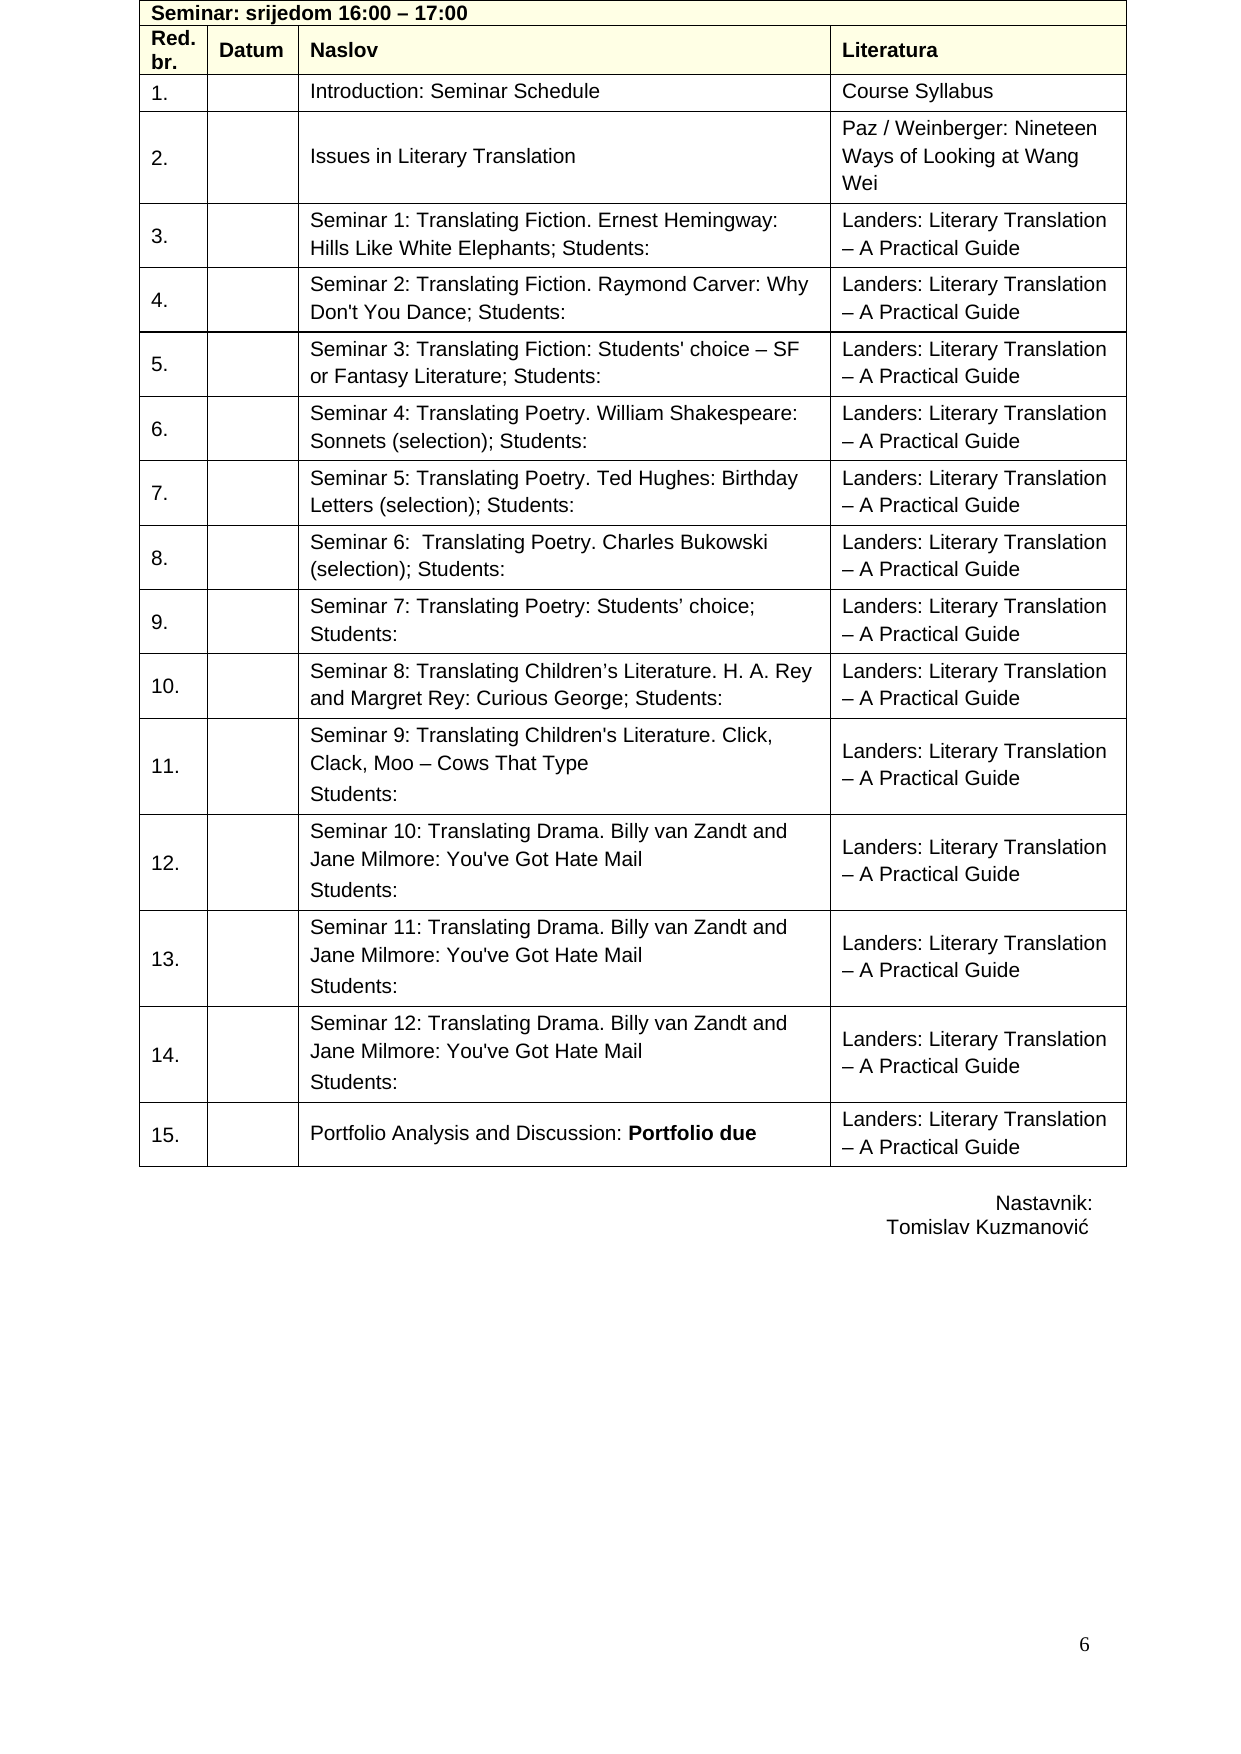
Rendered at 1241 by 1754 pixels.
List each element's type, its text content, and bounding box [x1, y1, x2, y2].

table_cell [208, 911, 298, 1006]
table_cell [208, 815, 298, 910]
table_cell 3. [140, 204, 207, 267]
table_cell Seminar 10: Translating Drama. Billy van Zandt and Jane Milmore: You've Got Hate Mail Students: [299, 815, 830, 910]
table_cell Naslov [299, 26, 830, 74]
table_cell Landers: Literary Translation – A Practical Guide [831, 268, 1126, 331]
table_cell [208, 112, 298, 203]
table_cell Landers: Literary Translation – A Practical Guide [831, 654, 1126, 718]
table_cell 4. [140, 268, 207, 331]
table_cell [208, 461, 298, 524]
table_cell [208, 1007, 298, 1102]
table_cell Seminar 4: Translating Poetry. William Shakespeare: Sonnets (selection); Students: [299, 397, 830, 460]
table_cell [208, 204, 298, 267]
table_cell Seminar 9: Translating Children's Literature. Click, Clack, Moo – Cows That Type Students: [299, 719, 830, 814]
table_cell Paz / Weinberger: Nineteen Ways of Looking at Wang Wei [831, 112, 1126, 203]
table_cell Landers: Literary Translation – A Practical Guide [831, 461, 1126, 524]
table_cell [208, 526, 298, 589]
table_cell [208, 268, 298, 331]
table_cell [208, 719, 298, 814]
table_cell Landers: Literary Translation – A Practical Guide [831, 1103, 1126, 1166]
table_cell 2. [140, 112, 207, 203]
table_cell Landers: Literary Translation – A Practical Guide [831, 590, 1126, 653]
table_cell 13. [140, 911, 207, 1006]
table_cell 9. [140, 590, 207, 653]
table_cell Landers: Literary Translation – A Practical Guide [831, 815, 1126, 910]
table_cell 6. [140, 397, 207, 460]
table_cell Seminar 1: Translating Fiction. Ernest Hemingway: Hills Like White Elephants; Students: [299, 204, 830, 267]
text Nastavnik: [148, 1191, 1092, 1215]
table_cell Issues in Literary Translation [299, 112, 830, 203]
table_cell Seminar 12: Translating Drama. Billy van Zandt and Jane Milmore: You've Got Hate Mail Students: [299, 1007, 830, 1102]
table_cell Seminar 3: Translating Fiction: Students' choice – SF or Fantasy Literature; Students: [299, 333, 830, 396]
table_cell Seminar 11: Translating Drama. Billy van Zandt and Jane Milmore: You've Got Hate Mail Students: [299, 911, 830, 1006]
table_cell Introduction: Seminar Schedule [299, 75, 830, 111]
table_cell Red. br. [140, 26, 207, 74]
table_cell Datum [208, 26, 298, 74]
table_cell Landers: Literary Translation – A Practical Guide [831, 333, 1126, 396]
table_cell [208, 654, 298, 718]
table_cell Portfolio Analysis and Discussion: Portfolio due [299, 1103, 830, 1166]
table_cell [208, 590, 298, 653]
table_cell Landers: Literary Translation – A Practical Guide [831, 397, 1126, 460]
table_cell Seminar 6: Translating Poetry. Charles Bukowski (selection); Students: [299, 526, 830, 589]
table_cell 5. [140, 333, 207, 396]
table_cell [208, 1103, 298, 1166]
table_cell [208, 397, 298, 460]
table_cell 14. [140, 1007, 207, 1102]
table_cell [208, 75, 298, 111]
table_cell Landers: Literary Translation – A Practical Guide [831, 204, 1126, 267]
table_cell Literatura [831, 26, 1126, 74]
table_cell 1. [140, 75, 207, 111]
table_cell 8. [140, 526, 207, 589]
table_cell 10. [140, 654, 207, 718]
table_cell Seminar 7: Translating Poetry: Students’ choice; Students: [299, 590, 830, 653]
table_cell 12. [140, 815, 207, 910]
table_cell 11. [140, 719, 207, 814]
table_cell 7. [140, 461, 207, 524]
table_cell Seminar 8: Translating Children’s Literature. H. A. Rey and Margret Rey: Curious George; Students: [299, 654, 830, 718]
table_cell Course Syllabus [831, 75, 1126, 111]
table_cell Seminar 5: Translating Poetry. Ted Hughes: Birthday Letters (selection); Students: [299, 461, 830, 524]
table_cell Landers: Literary Translation – A Practical Guide [831, 1007, 1126, 1102]
table_header Seminar: srijedom 16:00 – 17:00 [140, 1, 1126, 25]
table_cell 15. [140, 1103, 207, 1166]
list Tomislav Kuzmanović [809, 1215, 1092, 1239]
table_cell Landers: Literary Translation – A Practical Guide [831, 719, 1126, 814]
table_cell Landers: Literary Translation – A Practical Guide [831, 911, 1126, 1006]
table_cell Landers: Literary Translation – A Practical Guide [831, 526, 1126, 589]
table_cell [208, 333, 298, 396]
table_cell Seminar 2: Translating Fiction. Raymond Carver: Why Don't You Dance; Students: [299, 268, 830, 331]
